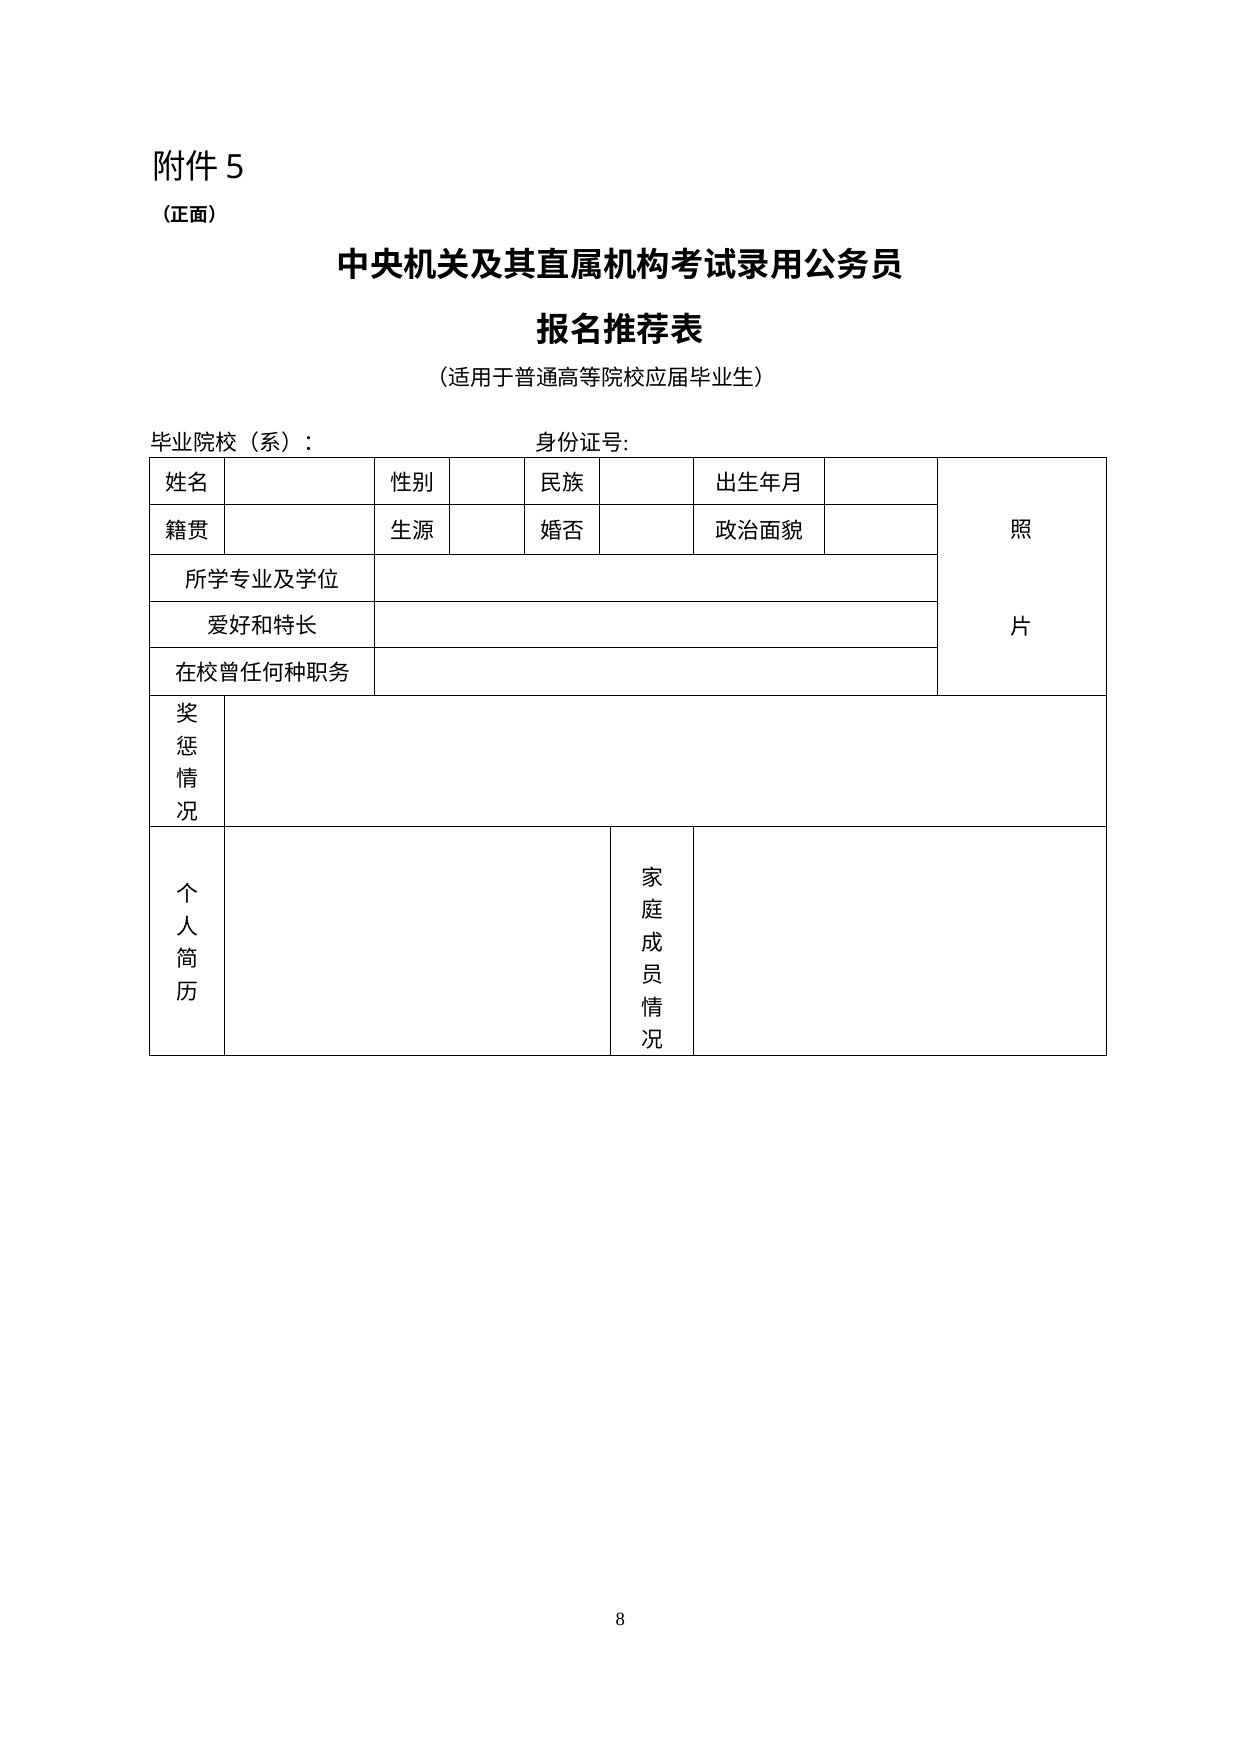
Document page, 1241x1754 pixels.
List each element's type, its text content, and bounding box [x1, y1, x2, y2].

table_cell [450, 505, 524, 554]
text （正面） [152, 197, 1088, 229]
table_cell 个 人 简 历 [150, 827, 224, 1054]
text 报名推荐表 [152, 294, 1088, 359]
text 中央机关及其直属机构考试录用公务员 [152, 229, 1088, 294]
table_cell [375, 555, 937, 601]
table_header [825, 458, 937, 504]
table_header 民族 [525, 458, 599, 504]
table_cell 爱好和特长 [150, 602, 374, 647]
table_cell 家 庭 成 员 情 况 [611, 827, 693, 1054]
table_header 姓名 [150, 458, 224, 504]
table_cell 奖 惩 情 况 [150, 696, 224, 826]
table_cell [825, 505, 937, 554]
text 毕业院校（系）： 身份证号: [150, 424, 1088, 457]
table_cell 政治面貌 [694, 505, 824, 554]
table_cell [225, 827, 610, 1054]
table_header [450, 458, 524, 504]
table_cell 在校曾任何种职务 [150, 648, 374, 695]
table_cell [600, 505, 693, 554]
table_cell [225, 696, 1106, 826]
table_cell 生源 [375, 505, 449, 554]
table_header 出生年月 [694, 458, 824, 504]
table_cell 所学专业及学位 [150, 555, 374, 601]
table_header 照 片 [938, 458, 1106, 695]
table_header 性别 [375, 458, 449, 504]
text （适用于普通高等院校应届毕业生） [150, 359, 1053, 392]
table_header [600, 458, 693, 504]
table_cell [225, 505, 374, 554]
text 附件5 [152, 132, 1088, 197]
table_cell [375, 602, 937, 647]
table_cell 婚否 [525, 505, 599, 554]
table_cell 籍贯 [150, 505, 224, 554]
table_header [225, 458, 374, 504]
table_cell [694, 827, 1106, 1054]
table_cell [375, 648, 937, 695]
